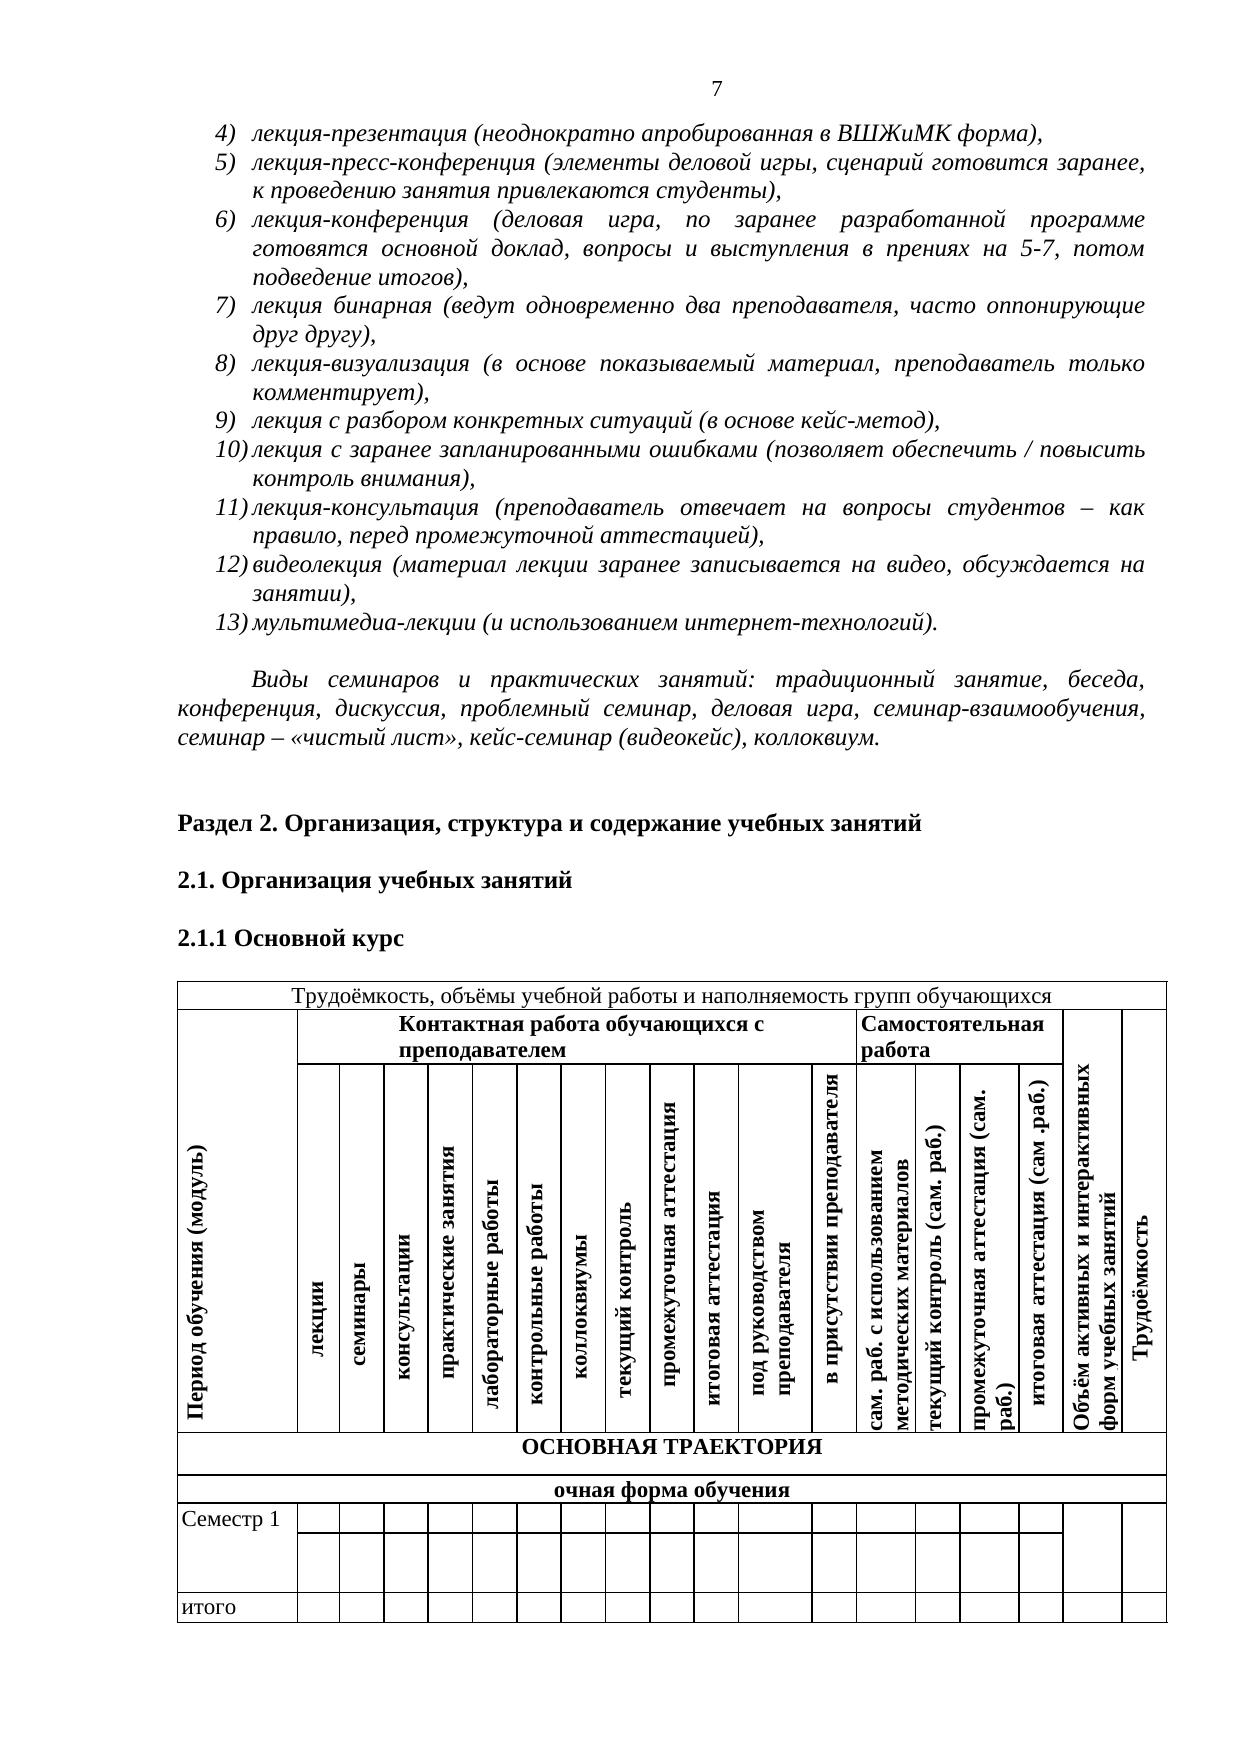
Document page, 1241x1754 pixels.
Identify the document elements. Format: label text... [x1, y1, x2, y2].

table_cell [857, 1593, 915, 1622]
list лекция-презентация (неоднократно апробированная в ВШЖиМК форма), [215, 118, 1146, 147]
table_cell [1020, 1504, 1062, 1532]
table_cell практические занятия [429, 1065, 472, 1432]
table_cell Самостоятельная работа [857, 1010, 1062, 1063]
table_cell [857, 1534, 915, 1591]
table_cell контрольные работы [518, 1065, 560, 1432]
table_cell [429, 1593, 472, 1622]
table_cell [562, 1534, 605, 1591]
table_cell [340, 1534, 383, 1591]
table_cell [298, 1504, 339, 1532]
table_cell под руководством преподавателя [739, 1065, 811, 1432]
table_cell [961, 1504, 1018, 1532]
table_cell [1064, 1593, 1121, 1622]
table_cell [298, 1534, 339, 1591]
table_cell [916, 1504, 959, 1532]
table_cell [606, 1534, 649, 1591]
table_cell [562, 1504, 605, 1532]
table_cell [857, 1504, 915, 1532]
table_cell [813, 1534, 856, 1591]
table_cell в присутствии преподавателя [813, 1065, 856, 1432]
table_cell Контактная работа обучающихся с преподавателем [298, 1010, 856, 1063]
table_cell [695, 1504, 738, 1532]
list лекция с разбором конкретных ситуаций (в основе кейс-метод), [215, 406, 1146, 434]
table_cell лабораторные работы [473, 1065, 516, 1432]
table_cell консультации [385, 1065, 427, 1432]
table_cell Трудоёмкость [1123, 1010, 1166, 1432]
table_cell семинары [340, 1065, 383, 1432]
list лекция-визуализация (в основе показываемый материал, преподаватель только комментирует), [215, 348, 1146, 406]
table_cell [385, 1534, 427, 1591]
table_cell [1064, 1532, 1121, 1591]
table_cell промежуточная аттестация [651, 1065, 693, 1432]
table_cell [1020, 1593, 1062, 1622]
table_cell [518, 1593, 560, 1622]
table_cell [739, 1504, 811, 1532]
table_cell [606, 1593, 649, 1622]
table_cell Объём активных и интерактивных форм учебных занятий [1064, 1010, 1121, 1432]
table_header Трудоёмкость, объёмы учебной работы и наполняемость групп обучающихся [178, 982, 1166, 1008]
table_cell [1123, 1532, 1166, 1591]
table_cell [651, 1534, 693, 1591]
table_cell [518, 1534, 560, 1591]
table_cell [429, 1504, 472, 1532]
list видеолекция (материал лекции заранее записывается на видео, обсуждается на занятии), [215, 549, 1146, 607]
table_cell [1064, 1504, 1121, 1532]
text 2.1.1 Основной курс [177, 923, 1152, 952]
list лекция-конференция (деловая игра, по заранее разработанной программе готовятся основной доклад, вопросы и выступления в прениях на 5-7, потом подведение итогов), [215, 204, 1146, 291]
table_cell сам. раб. с использованием методических материалов [857, 1065, 915, 1432]
table_cell [518, 1504, 560, 1532]
table_cell [651, 1593, 693, 1622]
table_cell очная форма обучения [178, 1476, 1166, 1502]
text Виды семинаров и практических занятий: традиционный занятие, беседа, конференция, дискуссия, проблемный семинар, деловая игра, семинар-взаимообучения, семинар – «чистый лист», кейс-семинар (видеокейс), коллоквиум. [177, 664, 1146, 751]
table_cell [340, 1504, 383, 1532]
table_cell [385, 1504, 427, 1532]
table_cell [473, 1593, 516, 1622]
table_cell [178, 1532, 297, 1591]
table_cell [385, 1593, 427, 1622]
list лекция бинарная (ведут одновременно два преподавателя, часто оппонирующие друг другу), [215, 291, 1146, 348]
table_cell промежуточная аттестация (сам. раб.) [961, 1065, 1018, 1432]
table_cell [606, 1504, 649, 1532]
list лекция-пресс-конференция (элементы деловой игры, сценарий готовится заранее, к проведению занятия привлекаются студенты), [215, 147, 1146, 204]
table_cell Семестр 1 [178, 1504, 297, 1532]
table_cell [1020, 1534, 1062, 1591]
table_cell [473, 1534, 516, 1591]
table_cell [429, 1534, 472, 1591]
table_cell [651, 1504, 693, 1532]
table_cell лекции [298, 1065, 339, 1432]
list лекция с заранее запланированными ошибками (позволяет обеспечить / повысить контроль внимания), [215, 434, 1146, 492]
table_cell [298, 1593, 339, 1622]
table_cell [739, 1534, 811, 1591]
list мультимедиа-лекции (и использованием интернет-технологий). [215, 607, 1146, 636]
table_cell [813, 1593, 856, 1622]
table_cell [340, 1593, 383, 1622]
table_cell [695, 1534, 738, 1591]
list лекция-консультация (преподаватель отвечает на вопросы студентов – как правило, перед промежуточной аттестацией), [215, 492, 1146, 549]
table_cell коллоквиумы [562, 1065, 605, 1432]
table_cell итоговая аттестация [695, 1065, 738, 1432]
table_cell [916, 1534, 959, 1591]
table_cell [473, 1504, 516, 1532]
table_cell [961, 1534, 1018, 1591]
table_cell [1123, 1593, 1166, 1622]
text Раздел 2. Организация, структура и содержание учебных занятий [177, 808, 960, 837]
table_cell [961, 1593, 1018, 1622]
table_cell текущий контроль (сам. раб.) [916, 1065, 959, 1432]
table_cell текущий контроль [606, 1065, 649, 1432]
table_cell [1123, 1504, 1166, 1532]
table_cell [739, 1593, 811, 1622]
table_cell [916, 1593, 959, 1622]
table_cell итого [178, 1593, 297, 1622]
table_cell [562, 1593, 605, 1622]
text 2.1. Организация учебных занятий [177, 866, 1152, 894]
table_cell Период обучения (модуль) [178, 1010, 297, 1432]
table_cell ОСНОВНАЯ ТРАЕКТОРИЯ [178, 1433, 1166, 1474]
table_cell итоговая аттестация (сам .раб.) [1020, 1065, 1062, 1432]
table_cell [813, 1504, 856, 1532]
table_cell [695, 1593, 738, 1622]
